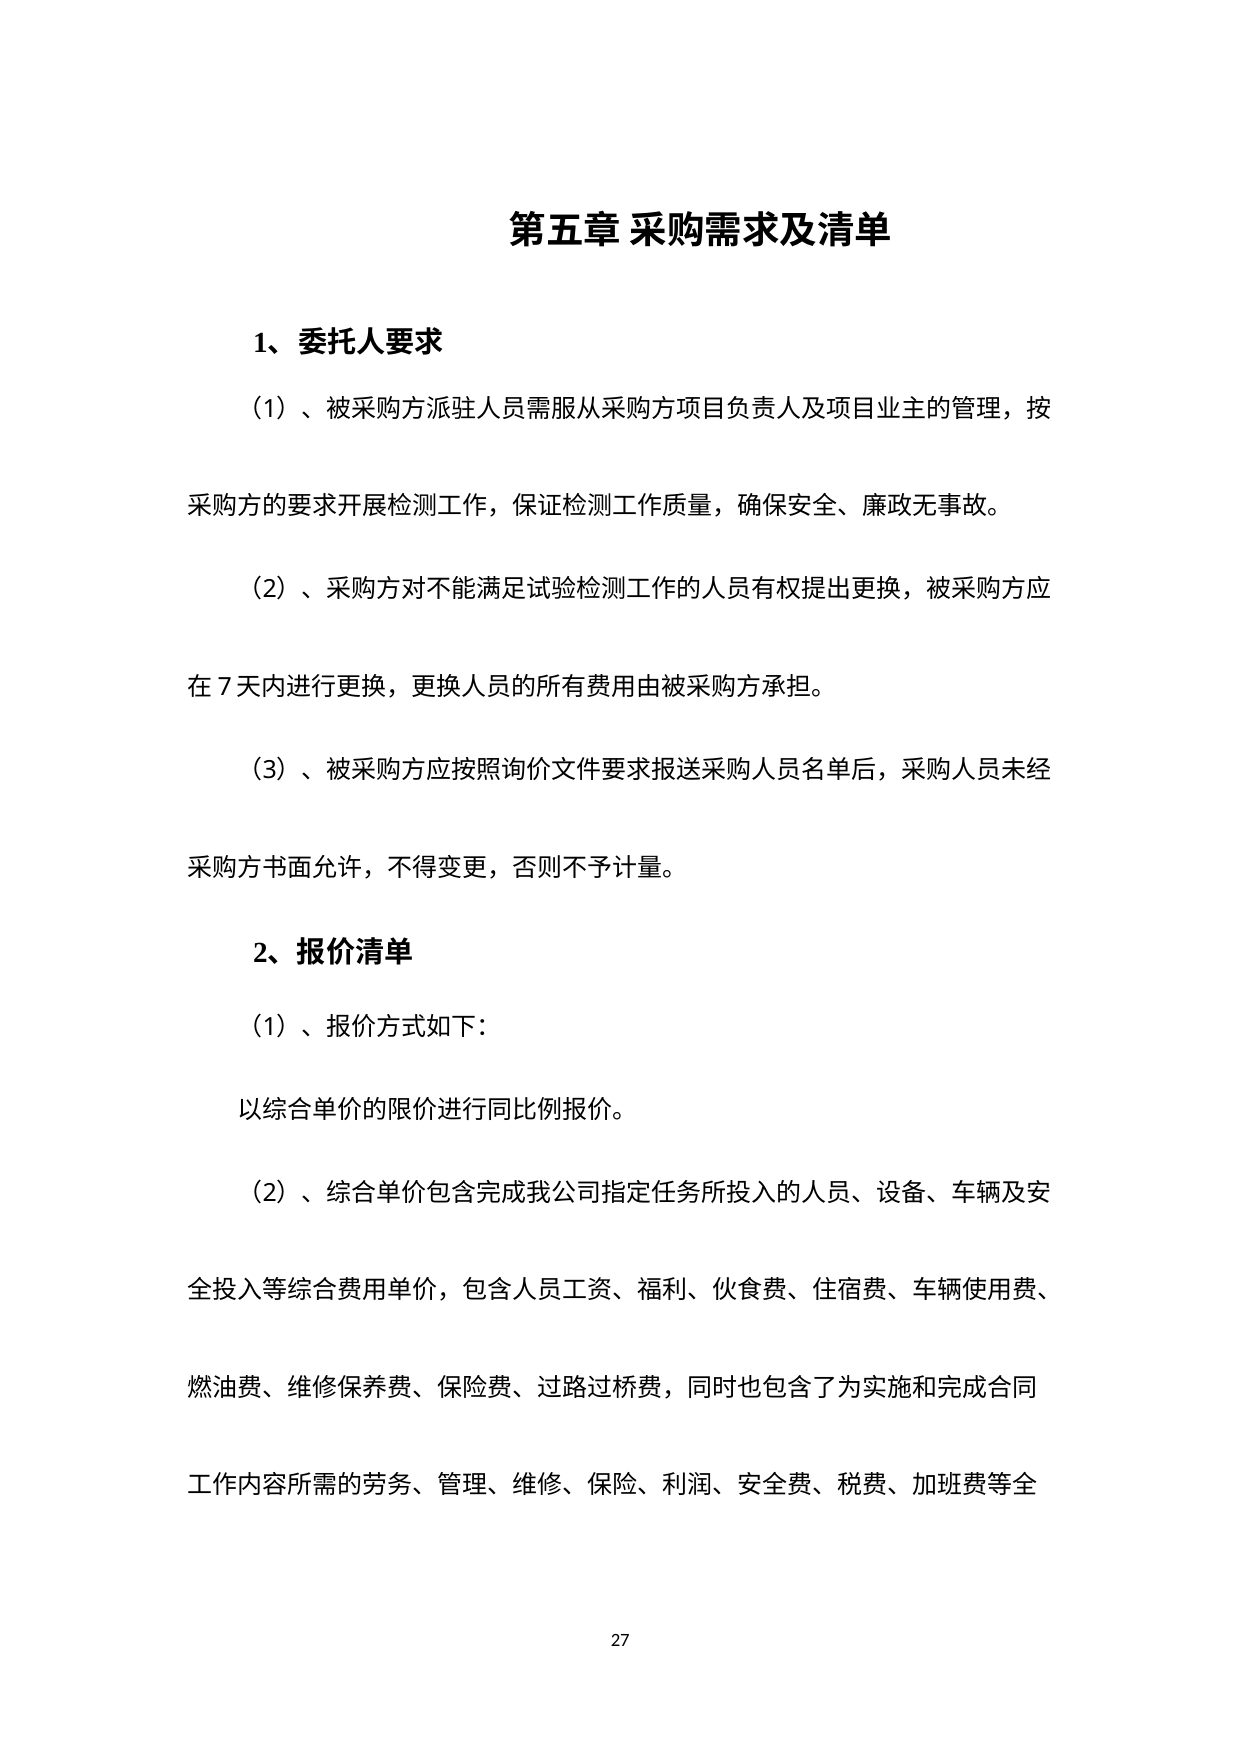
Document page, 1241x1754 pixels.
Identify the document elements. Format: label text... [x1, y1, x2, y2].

subtitle 2、报价清单 [253, 928, 1053, 971]
text （2）、采购方对不能满足试验检测工作的人员有权提出更换，被采购方应在7天内进行更换，更换人员的所有费用由被采购方承担。 [187, 554, 1053, 717]
subtitle 委托人要求 [253, 319, 1053, 361]
text （1）、被采购方派驻人员需服从采购方项目负责人及项目业主的管理，按采购方的要求开展检测工作，保证检测工作质量，确保安全、廉政无事故。 [187, 374, 1053, 536]
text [187, 1158, 1053, 1515]
text （3）、被采购方应按照询价文件要求报送采购人员名单后，采购人员未经采购方书面允许，不得变更，否则不予计量。 [187, 735, 1053, 898]
subtitle 采购需求及清单 [305, 194, 1053, 259]
text 以综合单价的限价进行同比例报价。 [187, 1075, 1053, 1140]
text （1）、报价方式如下： [187, 992, 1053, 1057]
